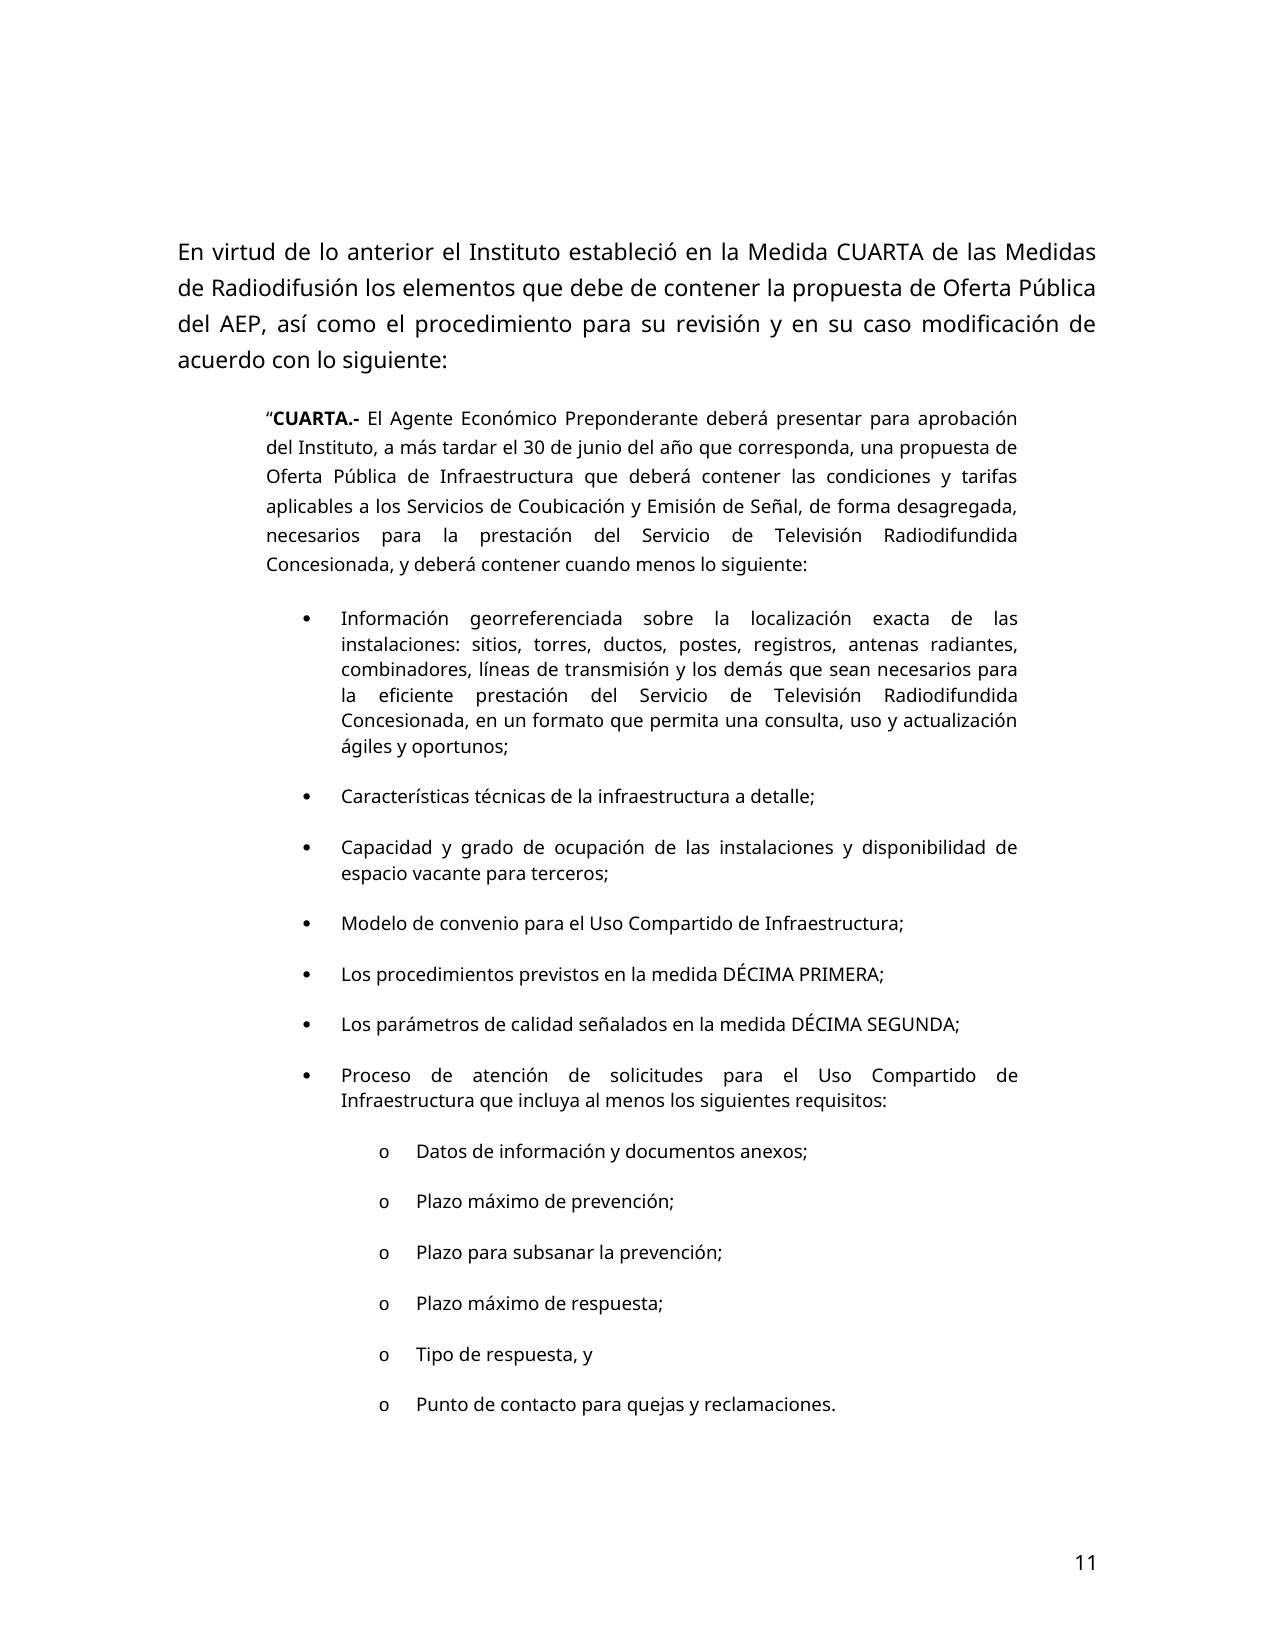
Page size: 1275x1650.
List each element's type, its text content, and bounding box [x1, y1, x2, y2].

list Capacidad y grado de ocupación de las instalaciones y disponibilidad de espacio vacante para terceros; [303, 834, 1019, 885]
list Modelo de convenio para el Uso Compartido de Infraestructura; [303, 910, 1019, 936]
list Tipo de respuesta, y [378, 1341, 1019, 1367]
list Los procedimientos previstos en la medida DÉCIMA PRIMERA; [303, 961, 1019, 986]
list Plazo máximo de prevención; [378, 1189, 1019, 1214]
list Características técnicas de la infraestructura a detalle; [303, 784, 1019, 809]
list Datos de información y documentos anexos; [378, 1138, 1019, 1164]
text “CUARTA.- El Agente Económico Preponderante deberá presentar para aprobación del Instituto, a más tardar el 30 de junio del año que corresponda, una propuesta de Oferta Pública de Infraestructura que deberá contener las condiciones y tarifas aplicables a los Servicios de Coubicación y Emisión de Señal, de forma desagregada, necesarios para la prestación del Servicio de Televisión Radiodifundida Concesionada, y deberá contener cuando menos lo siguiente: [266, 405, 1019, 577]
list Información georreferenciada sobre la localización exacta de las instalaciones: sitios, torres, ductos, postes, registros, antenas radiantes, combinadores, líneas de transmisión y los demás que sean necesarios para la eficiente prestación del Servicio de Televisión Radiodifundida Concesionada, en un formato que permita una consulta, uso y actualización ágiles y oportunos; [303, 606, 1019, 759]
list Plazo para subsanar la prevención; [378, 1239, 1019, 1265]
list Punto de contacto para quejas y reclamaciones. [378, 1392, 1019, 1417]
list Proceso de atención de solicitudes para el Uso Compartido de Infraestructura que incluya al menos los siguientes requisitos: [303, 1062, 1019, 1113]
text En virtud de lo anterior el Instituto estableció en la Medida CUARTA de las Medidas de Radiodifusión los elementos que debe de contener la propuesta de Oferta Pública del AEP, así como el procedimiento para su revisión y en su caso modificación de acuerdo con lo siguiente: [177, 236, 1098, 375]
list Los parámetros de calidad señalados en la medida DÉCIMA SEGUNDA; [303, 1011, 1019, 1037]
list Plazo máximo de respuesta; [378, 1290, 1019, 1316]
